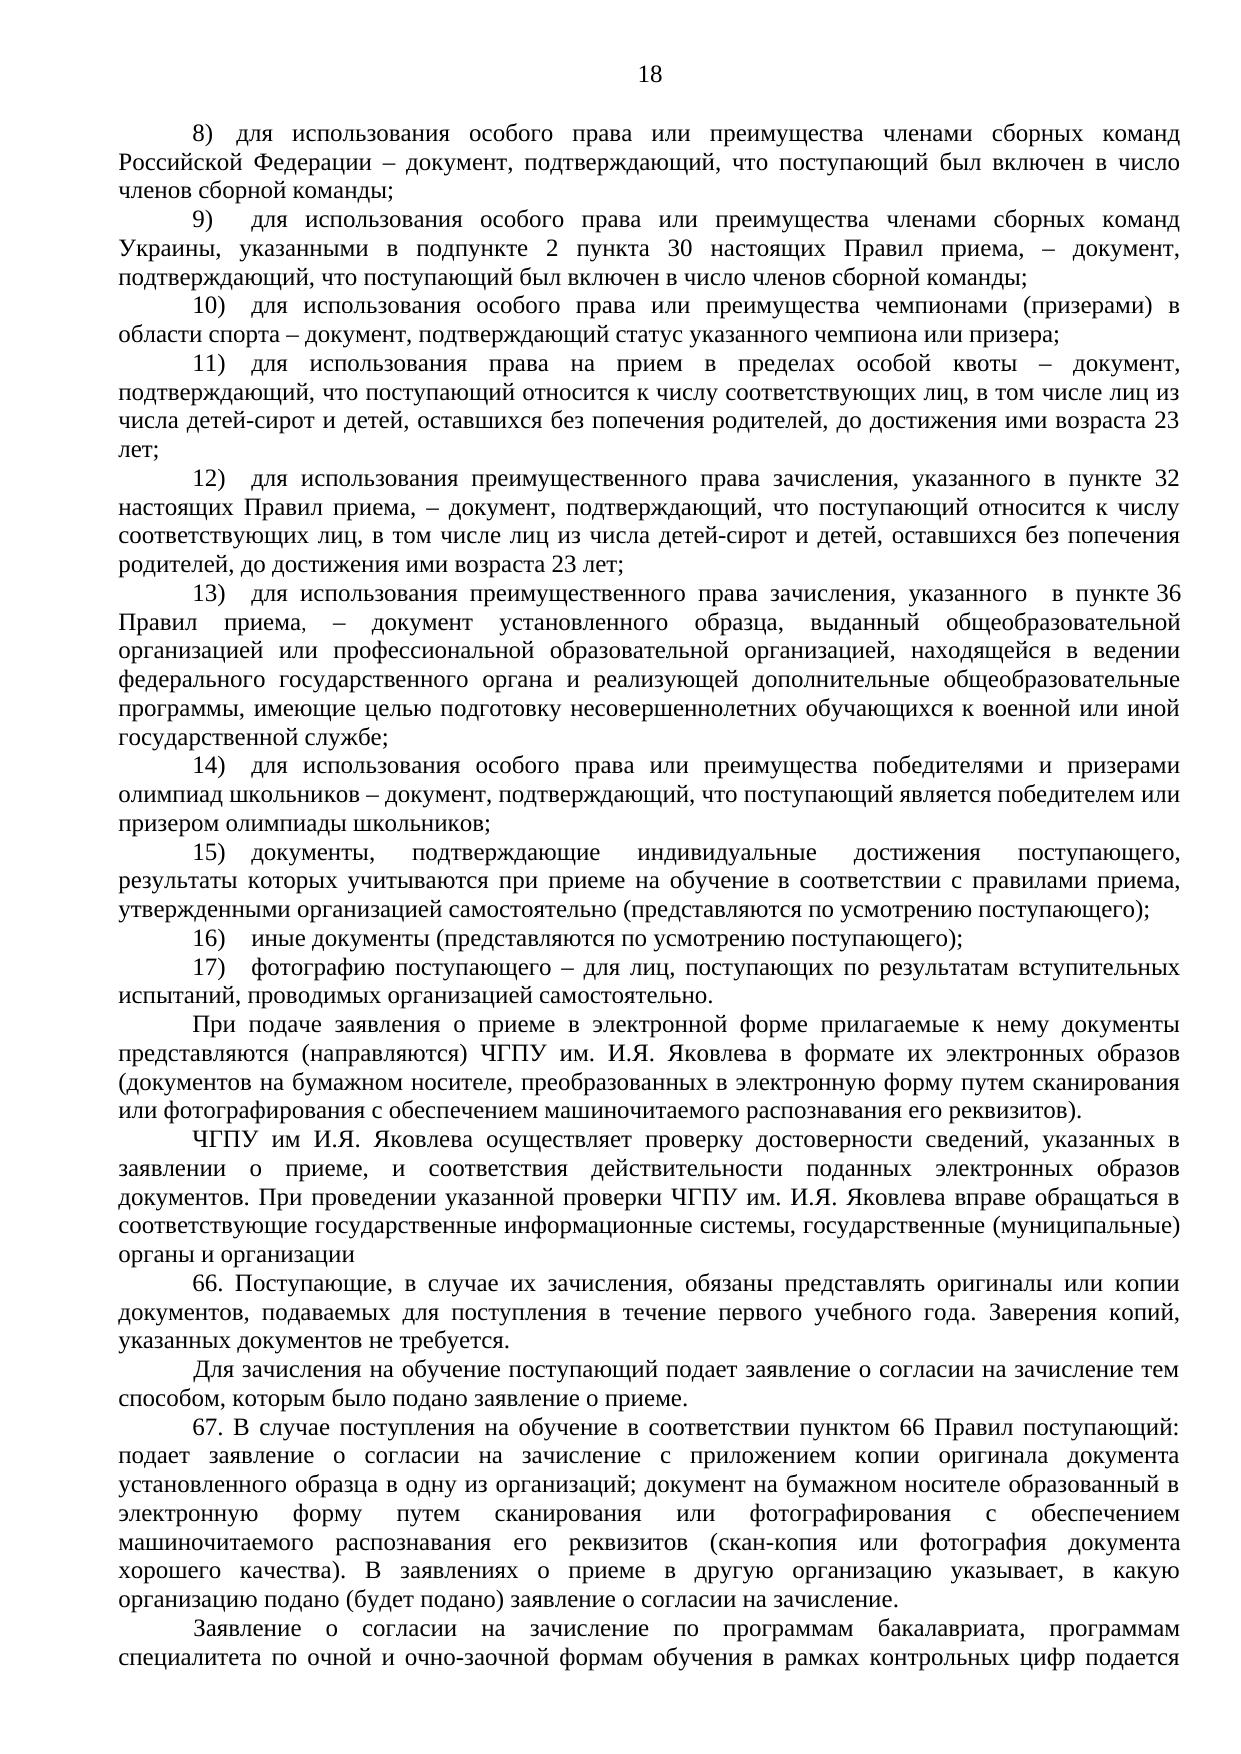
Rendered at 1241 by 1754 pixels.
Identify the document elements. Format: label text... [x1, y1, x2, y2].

text ЧГПУ им И.Я. Яковлева осуществляет проверку достоверности сведений, указанных в заявлении о приеме, и соответствия действительности поданных электронных образов документов. При проведении указанной проверки ЧГПУ им. И.Я. Яковлева вправе обращаться в соответствующие государственные информационные системы, государственные (муниципальные) органы и организации [118, 1124, 1181, 1268]
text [118, 1613, 1181, 1671]
list для использования особого права или преимущества чемпионами (призерами) в области спорта – документ, подтверждающий статус указанного чемпиона или призера; [118, 291, 1181, 348]
text 66. Поступающие, в случае их зачисления, обязаны представлять оригиналы или копии документов, подаваемых для поступления в течение первого учебного года. Заверения копий, указанных документов не требуется. [118, 1268, 1181, 1354]
list иные документы (представляются по усмотрению поступающего); [118, 923, 1181, 952]
list для использования права на прием в пределах особой квоты – документ, подтверждающий, что поступающий относится к числу соответствующих лиц, в том числе лиц из числа детей-сирот и детей, оставшихся без попечения родителей, до достижения ими возраста 23 лет; [118, 348, 1181, 463]
list для использования преимущественного права зачисления, указанного в пункте 32 настоящих Правил приема, – документ, подтверждающий, что поступающий относится к числу соответствующих лиц, в том числе лиц из числа детей-сирот и детей, оставшихся без попечения родителей, до достижения ими возраста 23 лет; [118, 463, 1181, 578]
text При подаче заявления о приеме в электронной форме прилагаемые к нему документы представляются (направляются) ЧГПУ им. И.Я. Яковлева в формате их электронных образов (документов на бумажном носителе, преобразованных в электронную форму путем сканирования или фотографирования с обеспечением машиночитаемого распознавания его реквизитов). [118, 1009, 1181, 1124]
list документы, подтверждающие индивидуальные достижения поступающего, результаты которых учитываются при приеме на обучение в соответствии с правилами приема, утвержденными организацией самостоятельно (представляются по усмотрению поступающего); [118, 837, 1181, 923]
text 67. В случае поступления на обучение в соответствии пунктом 66 Правил поступающий: подает заявление о согласии на зачисление с приложением копии оригинала документа установленного образца в одну из организаций; документ на бумажном носителе образованный в электронную форму путем сканирования или фотографирования с обеспечением машиночитаемого распознавания его реквизитов (скан-копия или фотография документа хорошего качества). В заявлениях о приеме в другую организацию указывает, в какую организацию подано (будет подано) заявление о согласии на зачисление. [118, 1412, 1181, 1613]
text Для зачисления на обучение поступающий подает заявление о согласии на зачисление тем способом, которым было подано заявление о приеме. [118, 1354, 1181, 1412]
list фотографию поступающего – для лиц, поступающих по результатам вступительных испытаний, проводимых организацией самостоятельно. [118, 952, 1181, 1009]
list для использования преимущественного права зачисления, указанного в пункте 36 Правил приема, – документ установленного образца, выданный общеобразовательной организацией или профессиональной образовательной организацией, находящейся в ведении федерального государственного органа и реализующей дополнительные общеобразовательные программы, имеющие целью подготовку несовершеннолетних обучающихся к военной или иной государственной службе; [118, 578, 1181, 751]
list для использования особого права или преимущества членами сборных команд Украины, указанными в подпункте 2 пункта 30 настоящих Правил приема, – документ, подтверждающий, что поступающий был включен в число членов сборной команды; [118, 204, 1181, 291]
list для использования особого права или преимущества членами сборных команд Российской Федерации – документ, подтверждающий, что поступающий был включен в число членов сборной команды; [118, 118, 1181, 204]
list для использования особого права или преимущества победителями и призерами олимпиад школьников – документ, подтверждающий, что поступающий является победителем или призером олимпиады школьников; [118, 751, 1181, 837]
